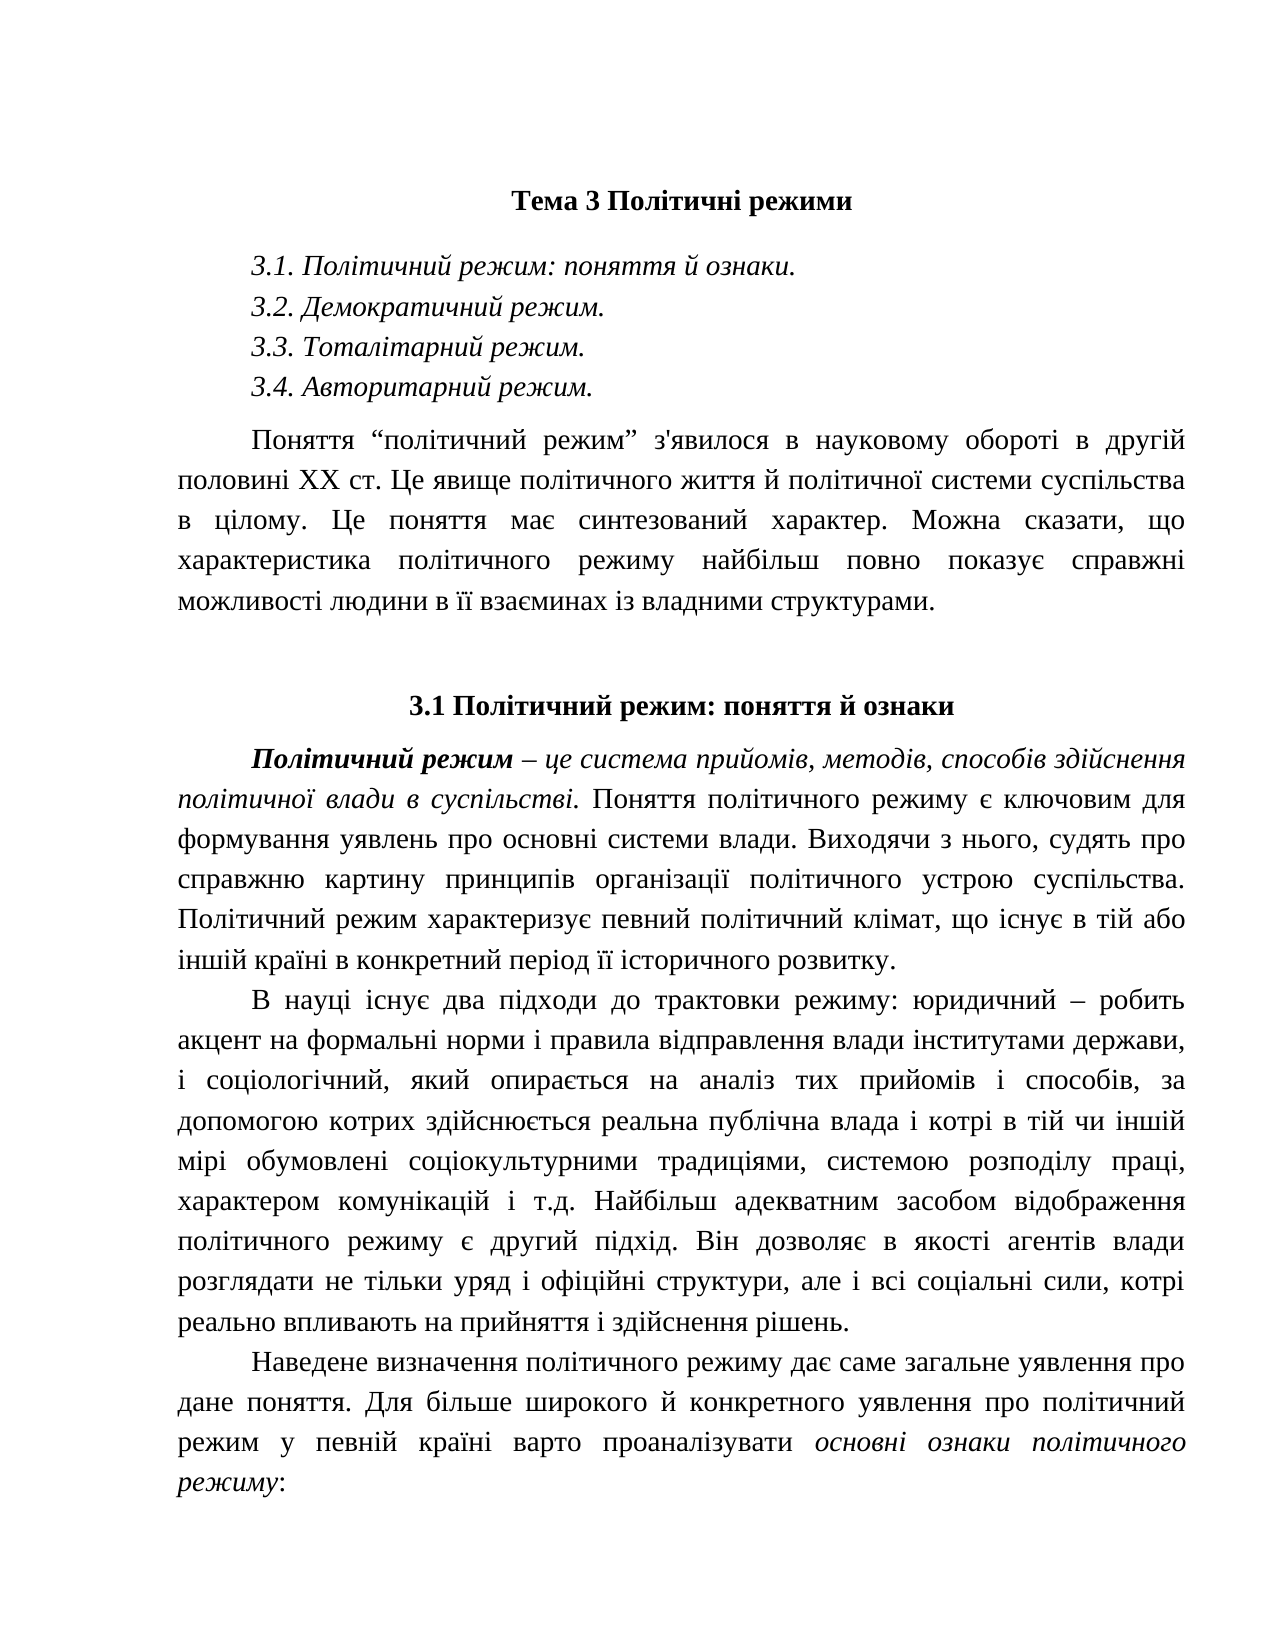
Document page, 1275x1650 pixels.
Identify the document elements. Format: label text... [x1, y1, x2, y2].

text Поняття “політичний режим” з'явилося в науковому обороті в другій половині ХХ ст. Це явище політичного життя й політичної системи суспільства в цілому. Це поняття має синтезований характер. Можна сказати, що характеристика політичного режиму найбільш повно показує справжні можливості людини в її взаєминах із владними структурами. [177, 422, 1186, 616]
text 3.3. Тоталітарний режим. [177, 329, 1186, 362]
text 3.4. Авторитарний режим. [177, 369, 1186, 403]
text Політичний режим – це система прийомів, методів, способів здійснення політичної влади в суспільстві. Поняття політичного режиму є ключовим для формування уявлень про основні системи влади. Виходячи з нього, судять про справжню картину принципів організації політичного устрою суспільства. Політичний режим характеризує певний політичний клімат, що існує в тій або іншій країні в конкретний період її історичного розвитку. [177, 741, 1186, 975]
text Наведене визначення політичного режиму дає саме загальне уявлення про дане поняття. Для більше широкого й конкретного уявлення про політичний режим у певній країні варто проаналізувати основні ознаки політичного режиму: [177, 1344, 1186, 1498]
text 3.1. Політичний режим: поняття й ознаки. [177, 248, 1186, 282]
text В науці існує два підходи до трактовки режиму: юридичний – робить акцент на формальні норми і правила відправлення влади інститутами держави, і соціологічний, який опирається на аналіз тих прийомів і способів, за допомогою котрих здійснюється реальна публічна влада і котрі в тій чи іншій мірі обумовлені соціокультурними традиціями, системою розподілу праці, характером комунікацій і т.д. Найбільш адекватним засобом відображення політичного режиму є другий підхід. Він дозволяє в якості агентів влади розглядати не тільки уряд і офіційні структури, але і всі соціальні сили, котрі реально впливають на прийняття і здійснення рішень. [177, 982, 1186, 1337]
text 3.1 Політичний режим: поняття й ознаки [177, 688, 1186, 722]
text Тема 3 Політичні режими [177, 183, 1186, 217]
text 3.2. Демократичний режим. [177, 289, 1186, 322]
